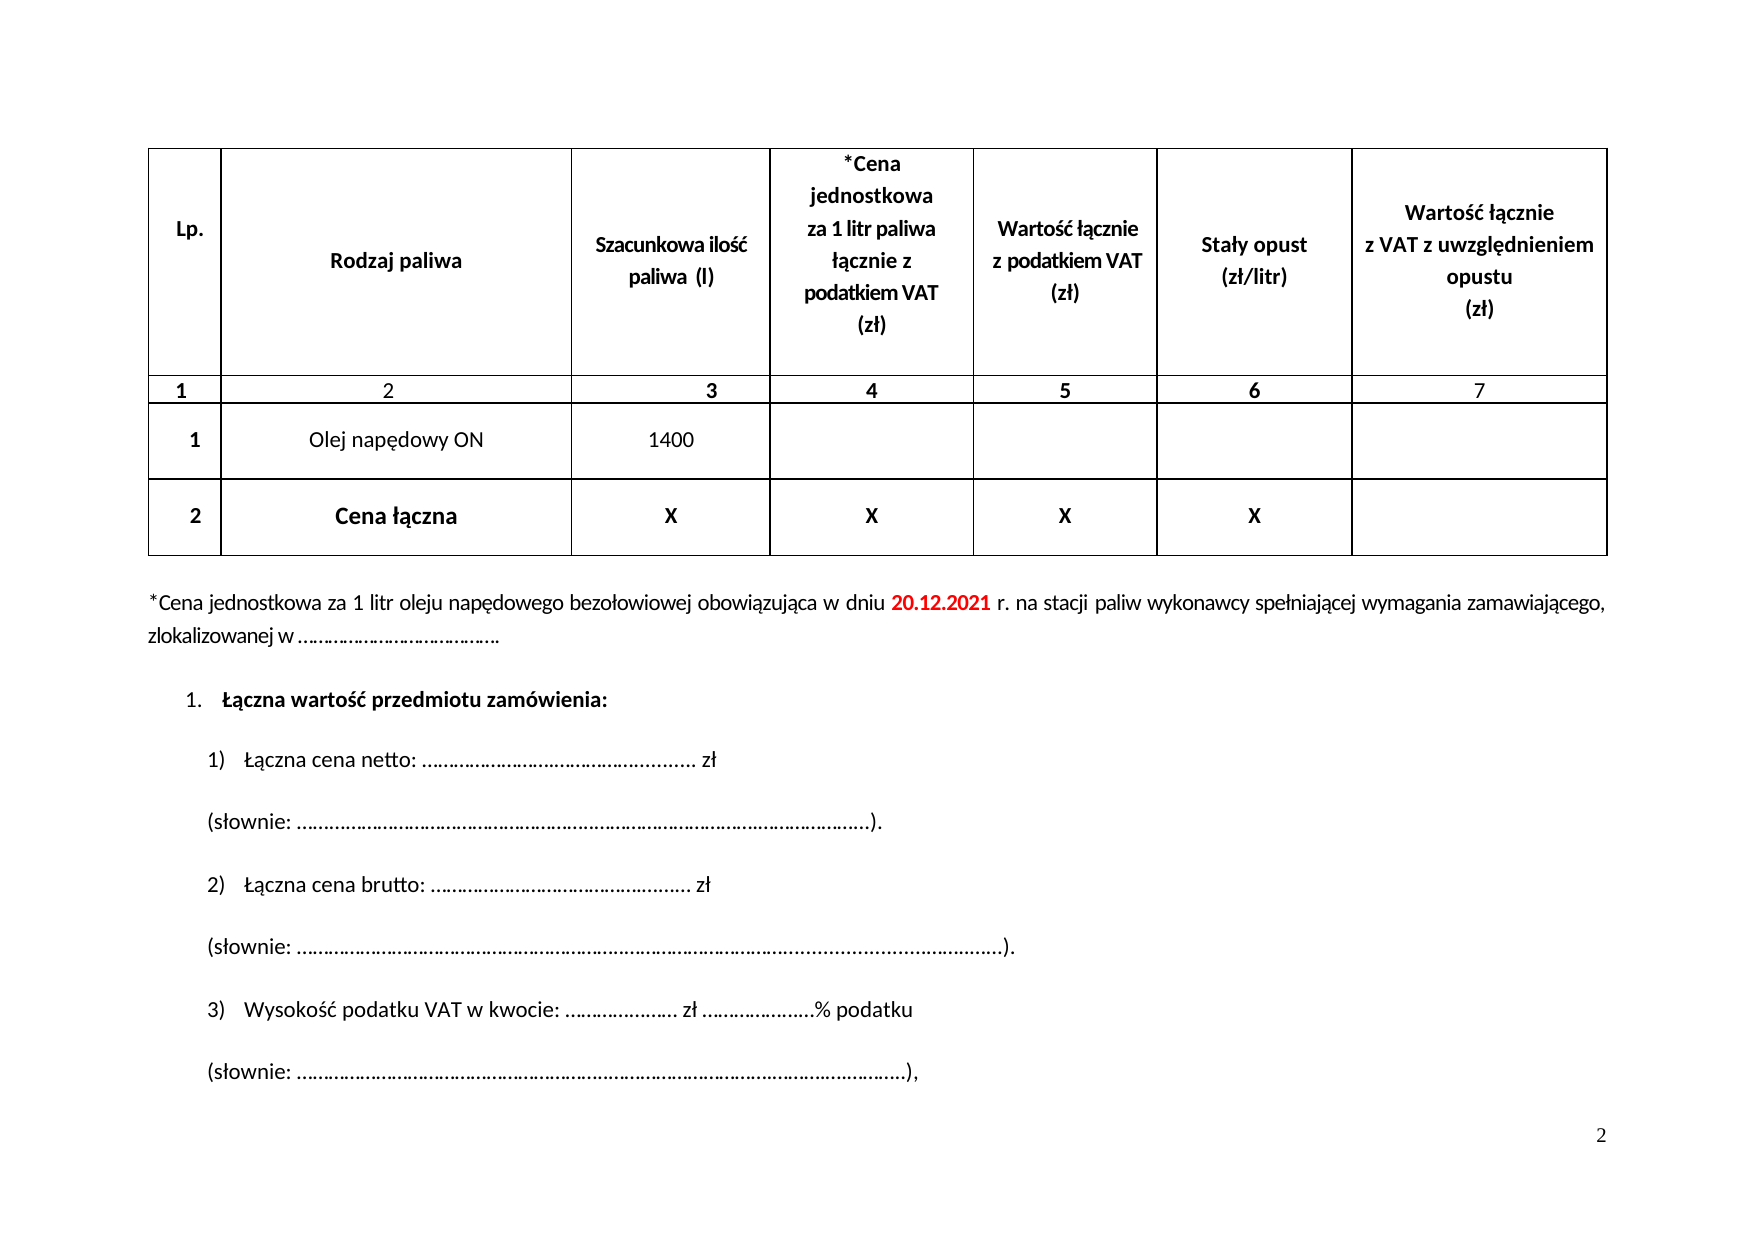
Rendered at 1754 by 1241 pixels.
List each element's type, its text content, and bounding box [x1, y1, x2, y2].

table_cell [1353, 480, 1606, 555]
table_header Stały opust (zł/litr) [1158, 149, 1351, 375]
text (słownie: ……………………………………………………..………………………….........................……..…...). [207, 905, 1606, 967]
table_cell [1158, 404, 1351, 478]
text (słownie: ……...………………………………………..………………………….………………...). [207, 780, 1606, 842]
table_cell 2 [222, 376, 571, 402]
table_cell Cena łączna [222, 480, 571, 555]
table_header Rodzaj paliwa [222, 149, 571, 375]
table_cell Olej napędowy ON [222, 404, 571, 478]
list Łączna cena brutto: ………………………………….…...… zł [207, 842, 1606, 905]
table_header *Cena jednostkowa za paliwa łącznie z podatkiem VAT (zł) [771, 149, 973, 375]
table_cell X [771, 480, 973, 555]
table_cell 5 [974, 376, 1156, 402]
list *Cena jednostkowa za oleju napędowego bezołowiowej obowiązująca w dniu 20.12.2021 r. na stacji paliw wykonawcy spełniającej wymagania zamawiającego, zlokalizowanej w …………………………………. [148, 588, 1606, 649]
table_cell 7 [1353, 376, 1606, 402]
table_cell 1400 [572, 404, 769, 478]
table_cell 3 [572, 376, 769, 402]
table_cell X [572, 480, 769, 555]
table_cell 6 [1158, 376, 1351, 402]
table_cell 4 [771, 376, 973, 402]
table_cell [974, 404, 1156, 478]
table_header Szacunkowa ilość paliwa (l) [572, 149, 769, 375]
table_cell [771, 404, 973, 478]
list Łączna cena netto: …………………….……………........... zł [207, 717, 1606, 780]
table_cell 2 [149, 480, 220, 555]
table_cell [1353, 404, 1606, 478]
table_cell 1 [149, 376, 220, 402]
table_cell 1 [149, 404, 220, 478]
list Wysokość podatku VAT w kwocie: …………...…… zł ……………...…% podatku [207, 967, 1606, 1030]
table_header Wartość łącznie z VAT z uwzględnieniem opustu (zł) [1353, 149, 1606, 375]
list Łączna wartość przedmiotu zamówienia: [185, 685, 1606, 713]
text (słownie: …………………………………………………..………………………….……….….………..), [207, 1030, 1606, 1092]
table_header Lp. [149, 149, 220, 375]
table_cell X [974, 480, 1156, 555]
table_cell X [1158, 480, 1351, 555]
table_header Wartość łącznie z podatkiem VAT (zł) [974, 149, 1156, 375]
